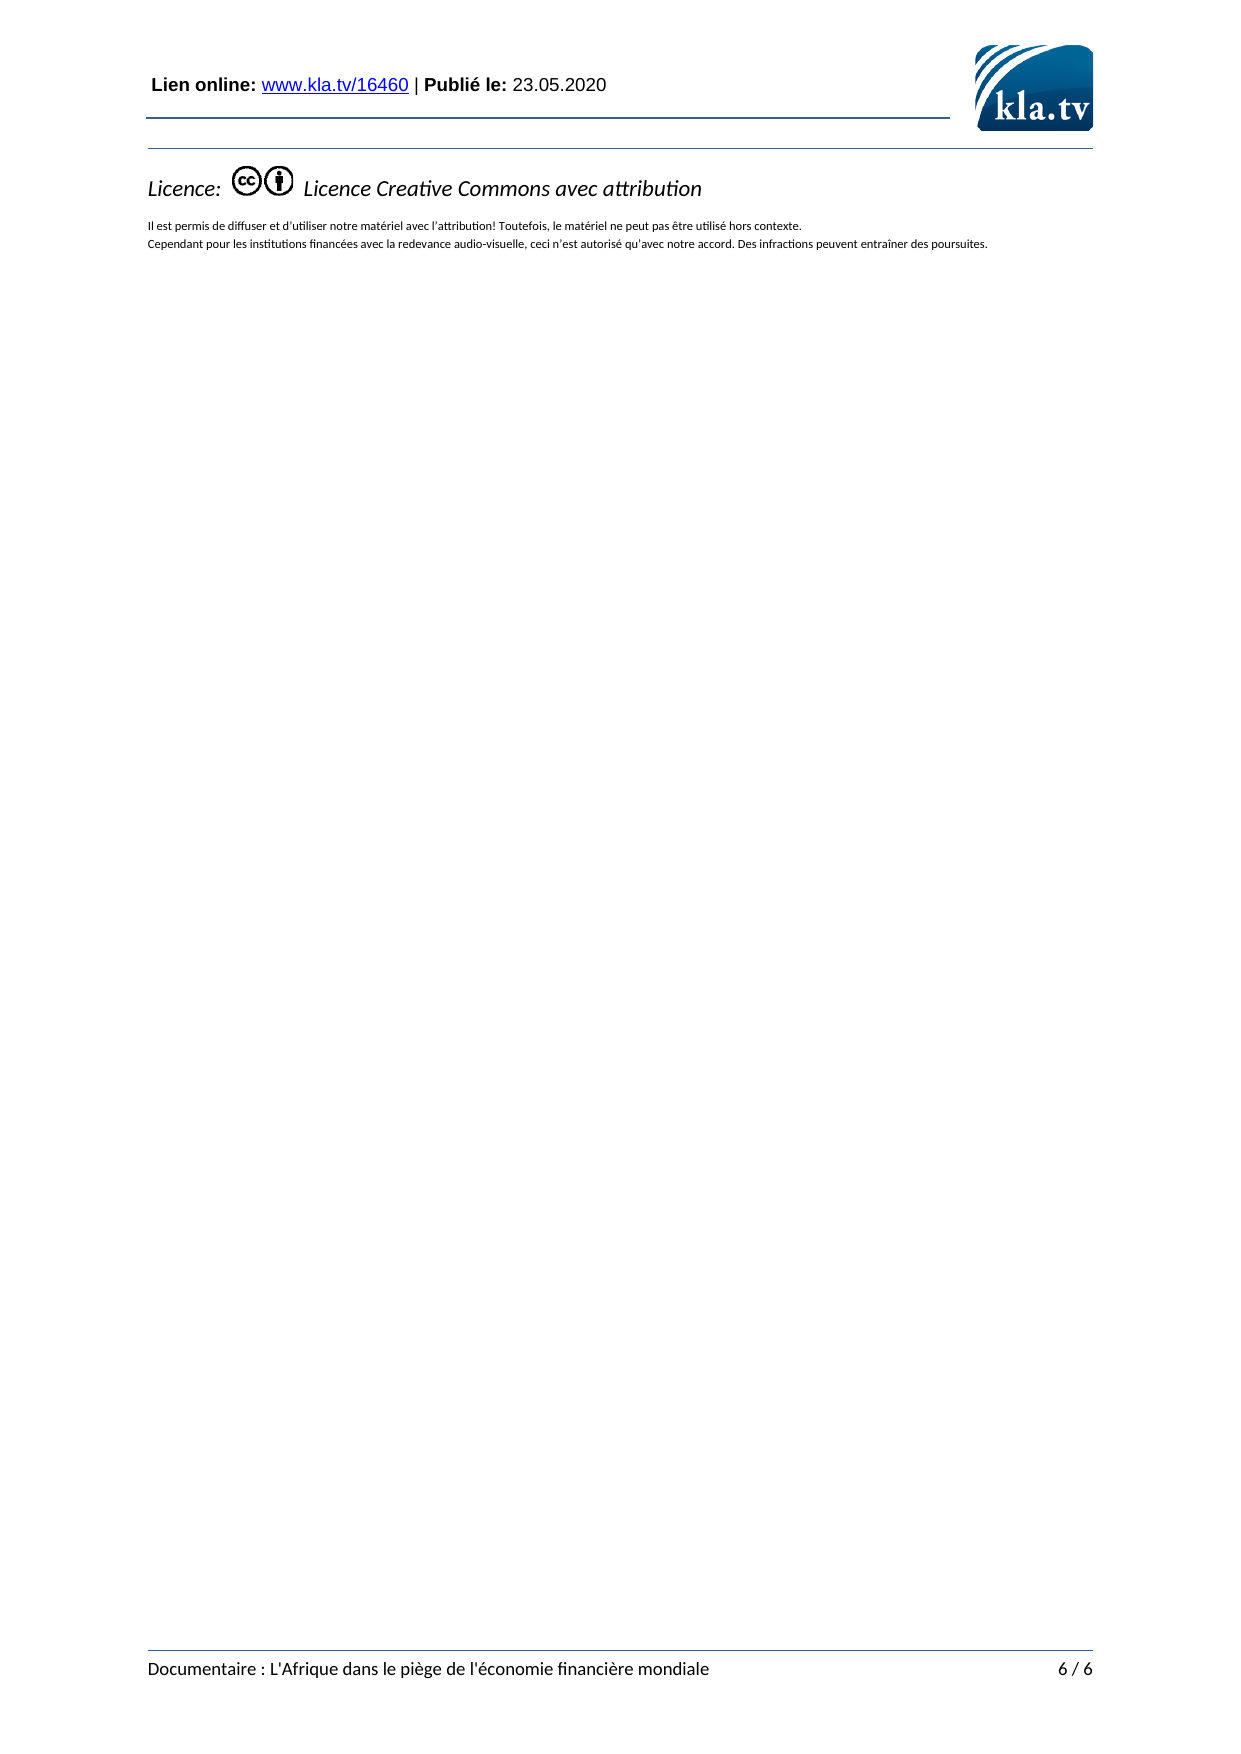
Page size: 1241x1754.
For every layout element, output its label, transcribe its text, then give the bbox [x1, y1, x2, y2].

text Licence: Licence Creative Commons avec attribution [148, 149, 1093, 202]
text Il est permis de diffuser et d’utiliser notre matériel avec l’attribution! Toutefois, le matériel ne peut pas être utilisé hors contexte. Cependant pour les institutions financées avec la redevance audio-visuelle, ceci n’est autorisé qu’avec notre accord. Des infractions peuvent entraîner des poursuites. [148, 218, 1093, 251]
